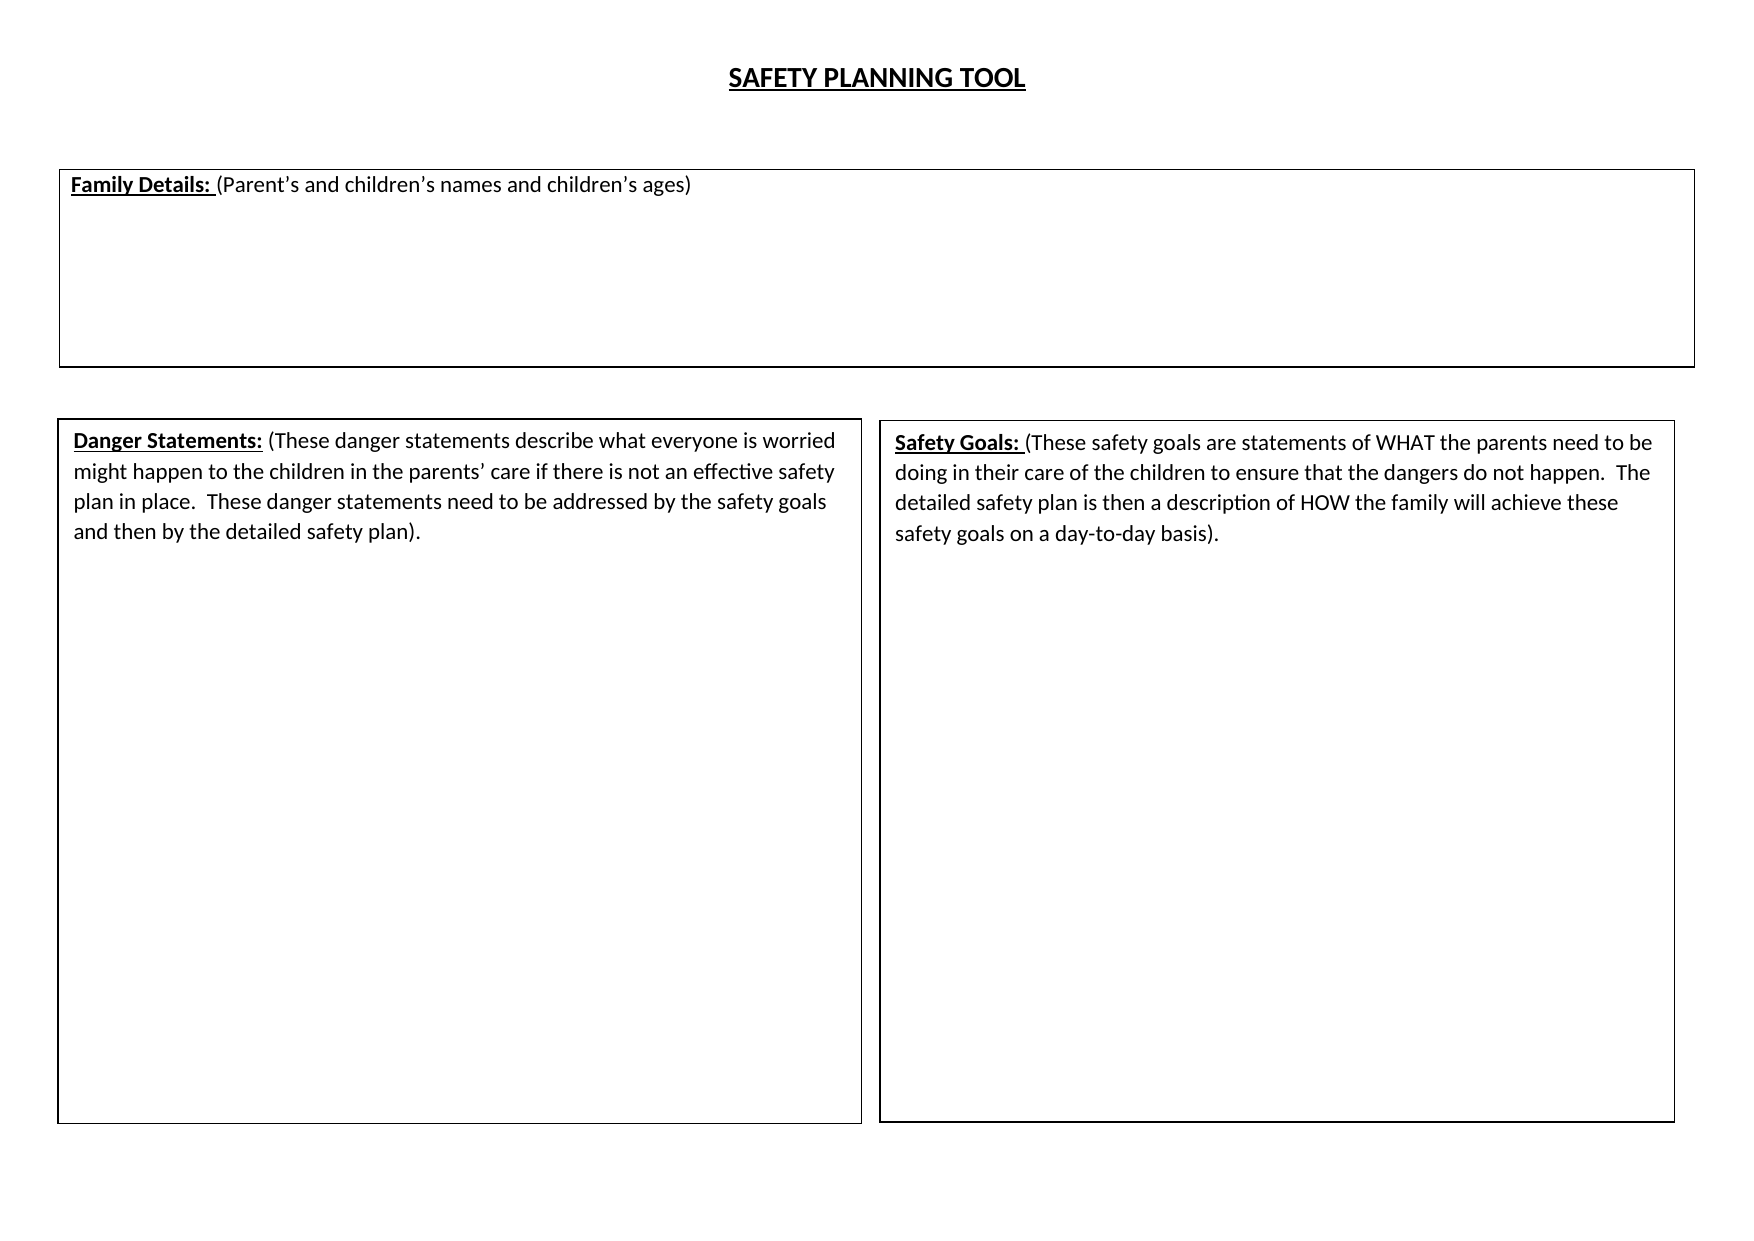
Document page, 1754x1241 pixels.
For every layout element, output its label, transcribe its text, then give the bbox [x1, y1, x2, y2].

table_header Family Details: (Parent’s and children’s names and children’s ages) [60, 170, 1694, 366]
text SAFETY PLANNING TOOL [59, 59, 1695, 95]
